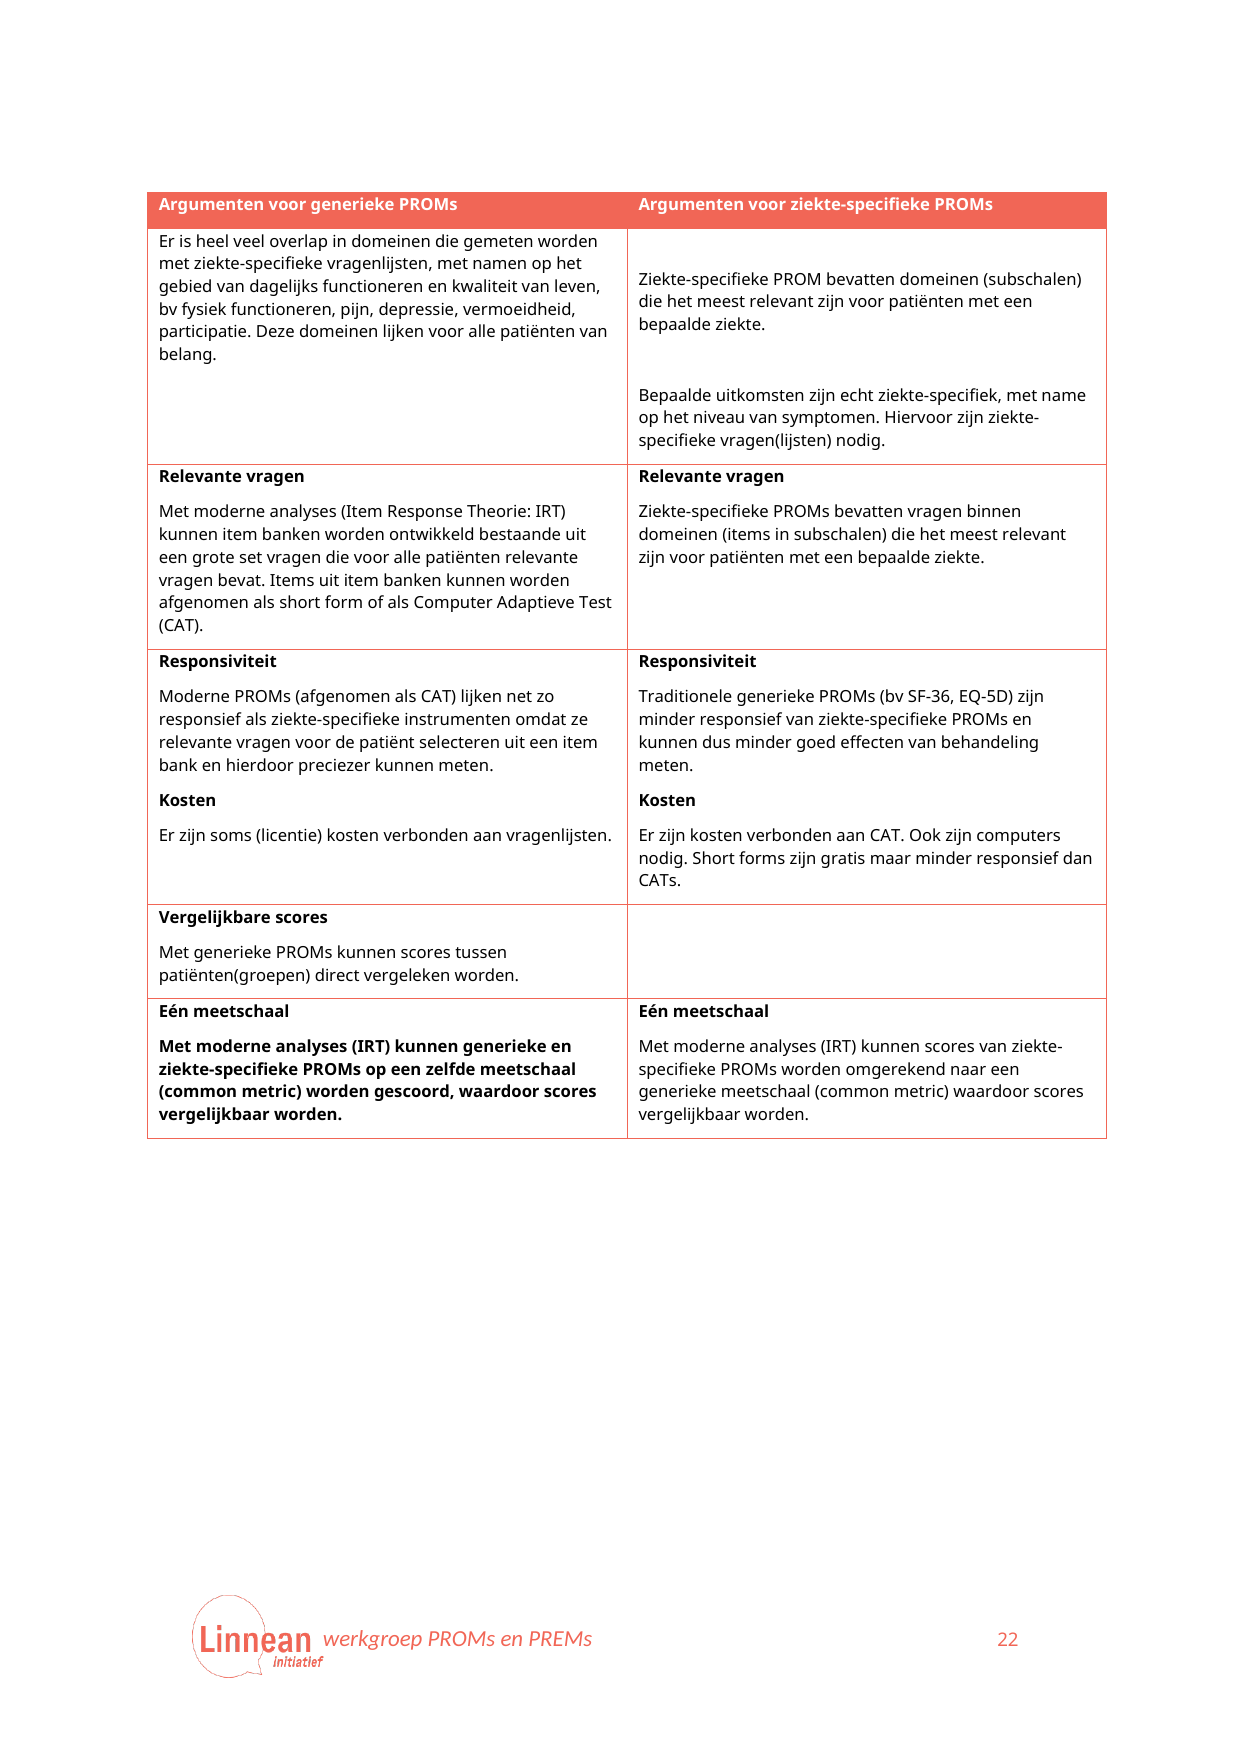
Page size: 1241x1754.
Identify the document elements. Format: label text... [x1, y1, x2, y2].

table_header Argumenten voor generieke PROMs [148, 193, 627, 228]
table_cell Relevante vragen Ziekte-specifieke PROMs bevatten vragen binnen domeinen (items in subschalen) die het meest relevant zijn voor patiënten met een bepaalde ziekte. [628, 465, 1106, 649]
table_cell [628, 905, 1106, 998]
table_cell Responsiviteit Moderne PROMs (afgenomen als CAT) lijken net zo responsief als ziekte-specifieke instrumenten omdat ze relevante vragen voor de patiënt selecteren uit een item bank en hierdoor preciezer kunnen meten. Kosten Er zijn soms (licentie) kosten verbonden aan vragenlijsten. [148, 650, 627, 904]
table_cell Vergelijkbare scores Met generieke PROMs kunnen scores tussen patiënten(groepen) direct vergeleken worden. [148, 905, 627, 998]
table_cell Eén meetschaal Met moderne analyses (IRT) kunnen generieke en ziekte-specifieke PROMs op een zelfde meetschaal (common metric) worden gescoord, waardoor scores vergelijkbaar worden. [148, 999, 627, 1138]
table_cell Eén meetschaal Met moderne analyses (IRT) kunnen scores van ziekte-specifieke PROMs worden omgerekend naar een generieke meetschaal (common metric) waardoor scores vergelijkbaar worden. [628, 999, 1106, 1138]
table_header Argumenten voor ziekte-specifieke PROMs [627, 193, 1106, 228]
table_cell Relevante vragen Met moderne analyses (Item Response Theorie: IRT) kunnen item banken worden ontwikkeld bestaande uit een grote set vragen die voor alle patiënten relevante vragen bevat. Items uit item banken kunnen worden afgenomen als short form of als Computer Adaptieve Test (CAT). [148, 465, 627, 649]
picture [149, 1576, 362, 1696]
table_cell Responsiviteit Traditionele generieke PROMs (bv SF-36, EQ-5D) zijn minder responsief van ziekte-specifieke PROMs en kunnen dus minder goed effecten van behandeling meten. Kosten Er zijn kosten verbonden aan CAT. Ook zijn computers nodig. Short forms zijn gratis maar minder responsief dan CATs. [628, 650, 1106, 904]
